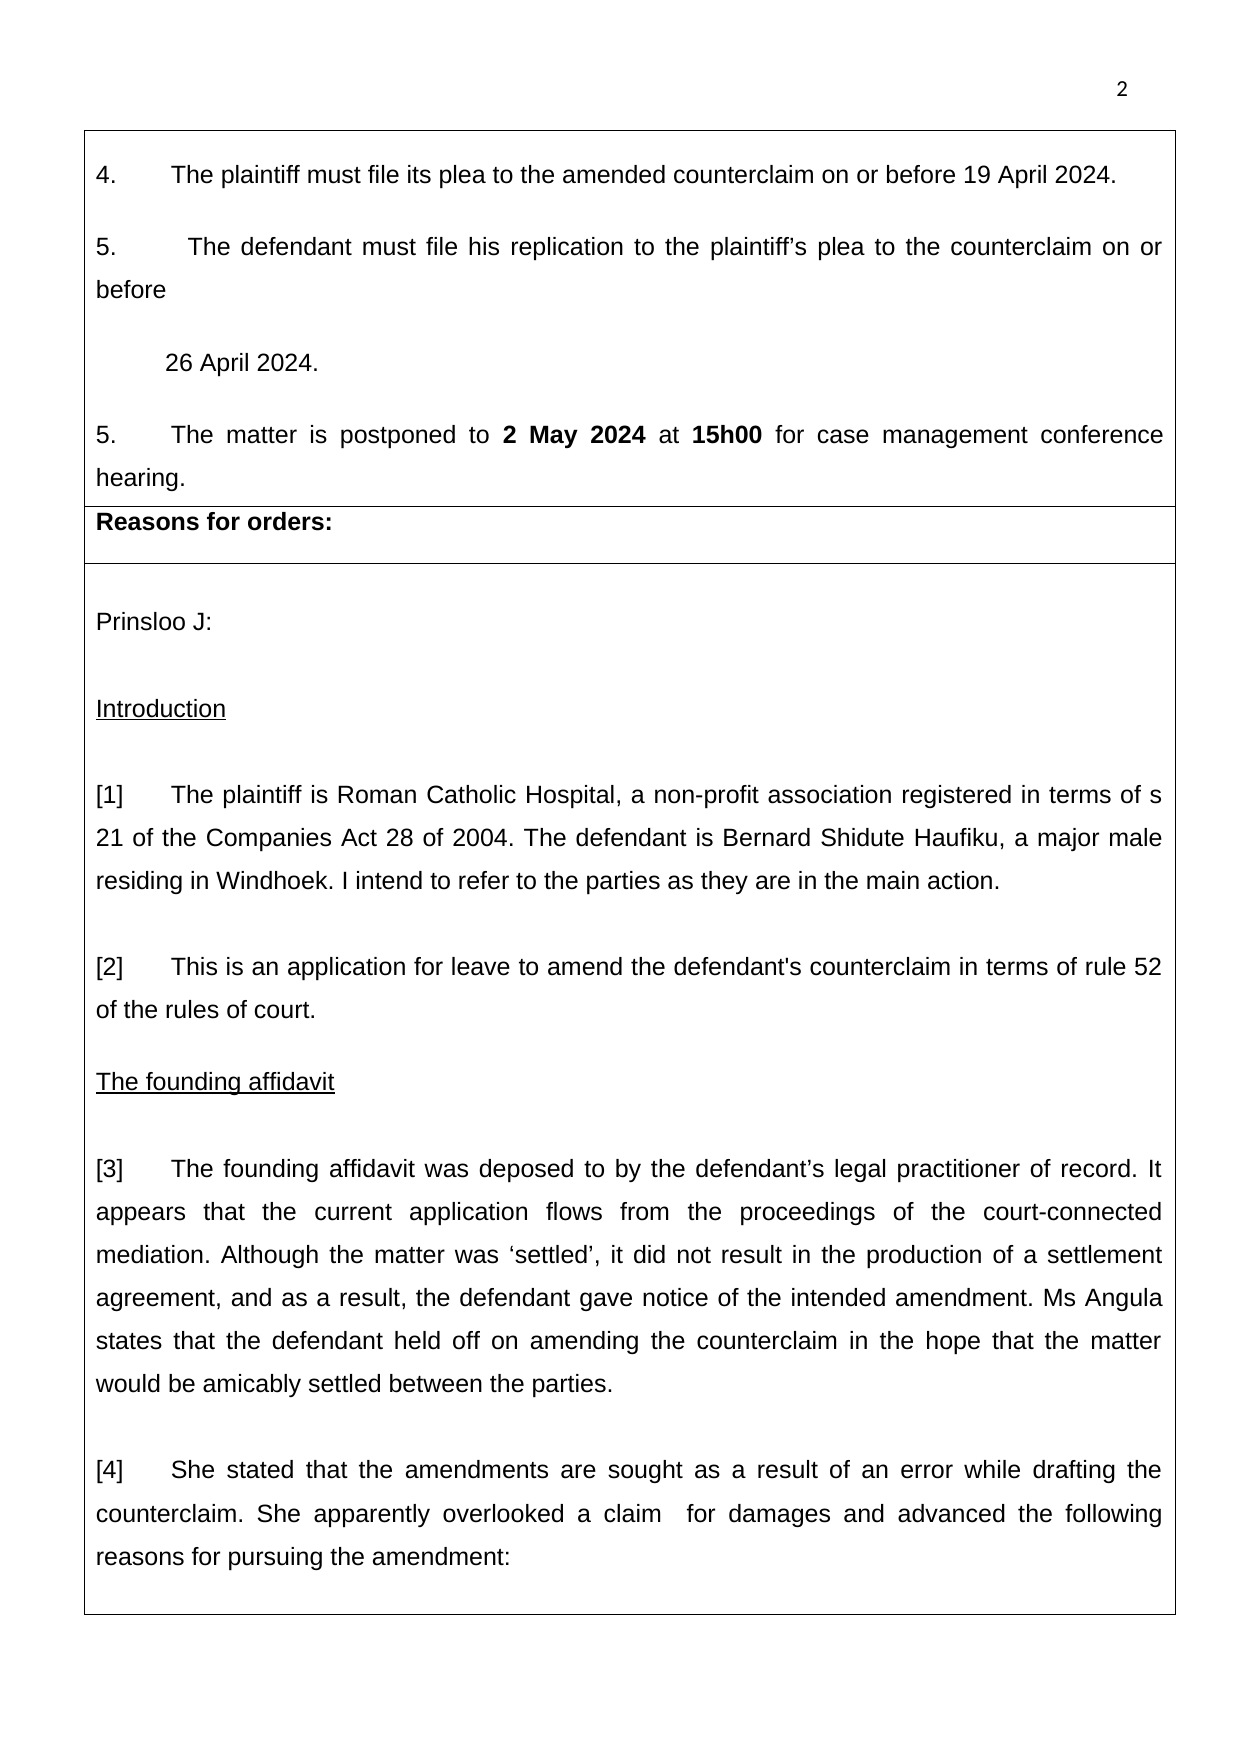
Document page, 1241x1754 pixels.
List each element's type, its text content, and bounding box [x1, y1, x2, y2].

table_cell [85, 131, 1175, 506]
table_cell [85, 564, 1175, 1614]
table_cell Reasons for orders: [85, 507, 1175, 563]
